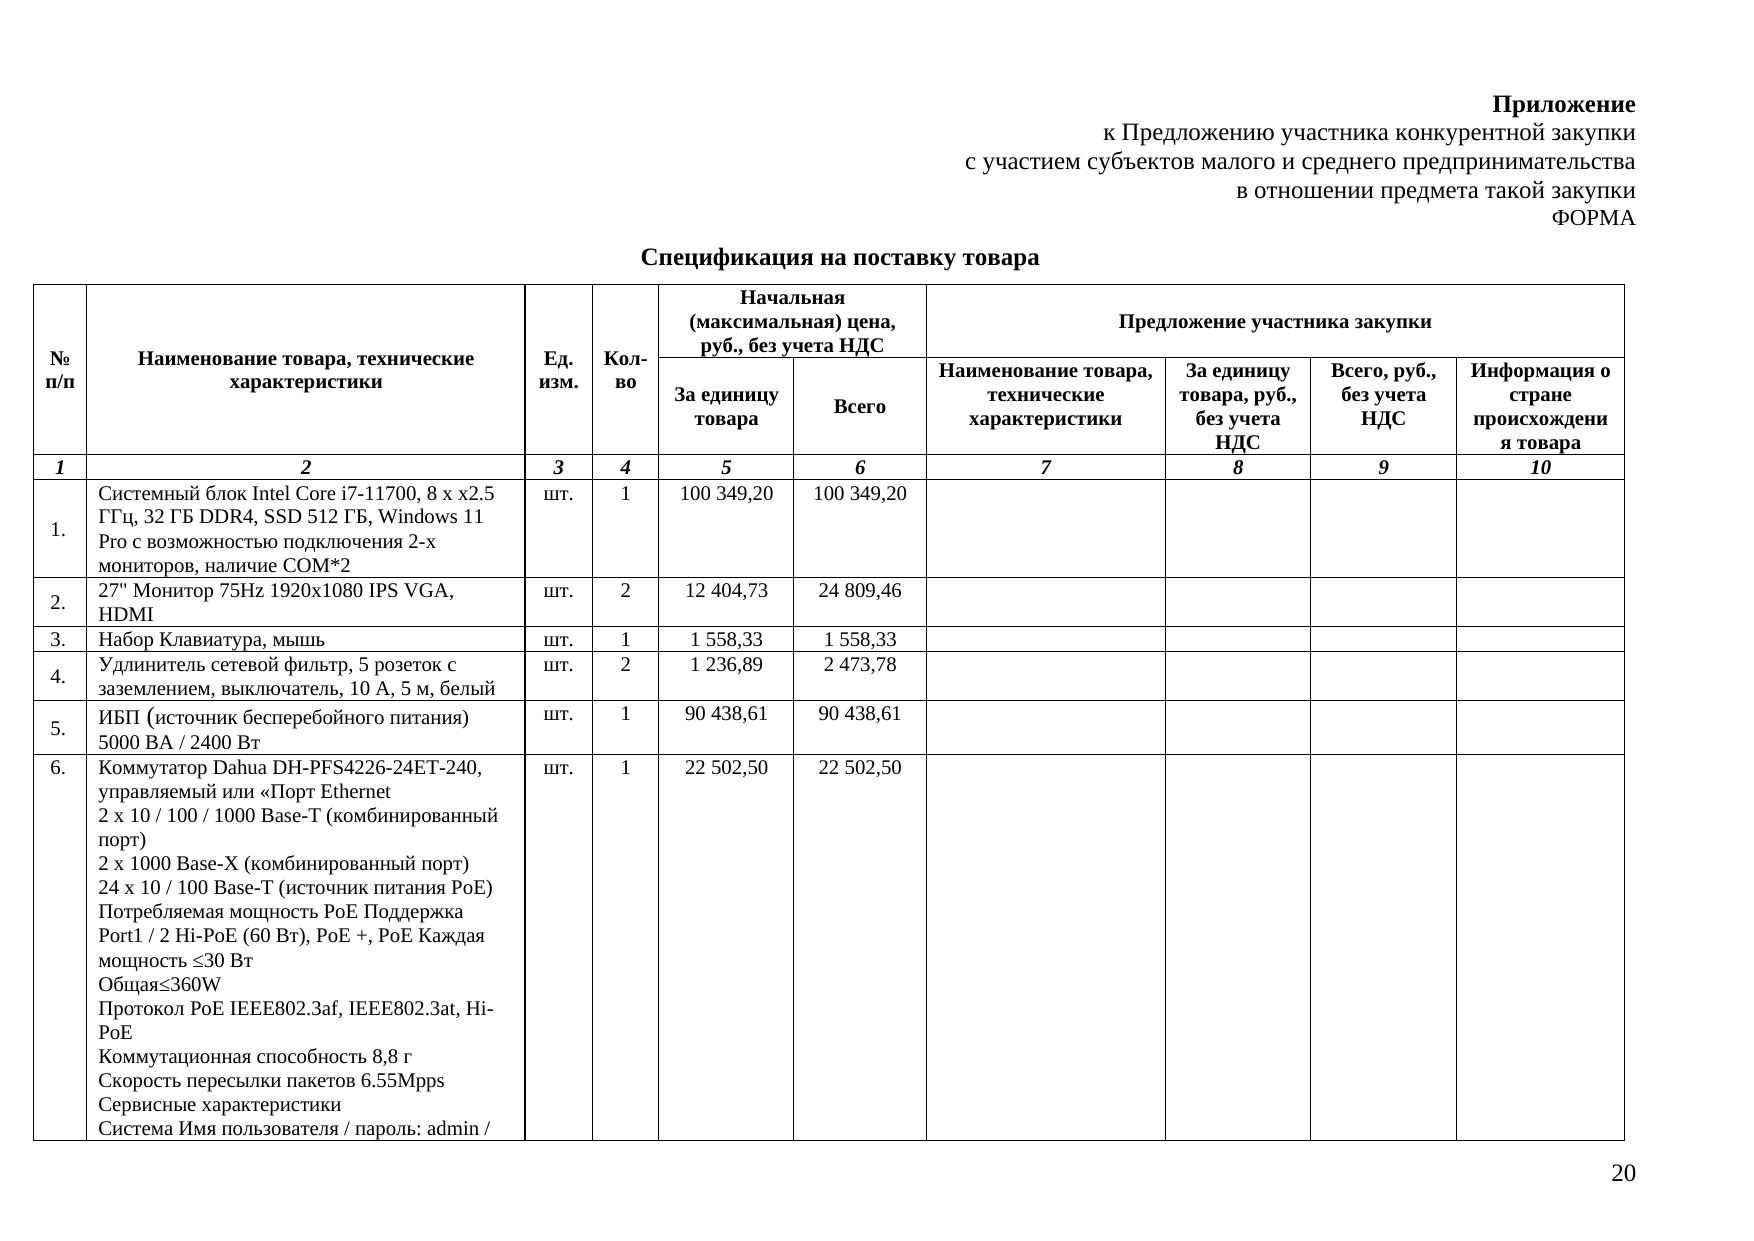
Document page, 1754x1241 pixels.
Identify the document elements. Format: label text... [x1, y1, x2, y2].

text к Предложению участника конкурентной закупки [44, 117, 1636, 146]
table_cell [1166, 701, 1310, 754]
table_cell 1 558,33 [659, 627, 793, 651]
table_cell [1311, 480, 1456, 577]
table_cell [1457, 755, 1624, 1140]
table_cell 2 473,78 [794, 652, 926, 700]
table_cell [1457, 627, 1624, 651]
table_cell [34, 652, 86, 700]
table_cell шт. [526, 627, 592, 651]
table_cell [87, 755, 524, 1140]
table_cell 7 [927, 455, 1165, 479]
table_cell [34, 701, 86, 754]
table_cell шт. [526, 652, 592, 700]
table_cell 27" Монитор 75Hz 1920x1080 IPS VGA, HDMI [87, 578, 524, 626]
table_cell [1457, 701, 1624, 754]
table_cell [1457, 480, 1624, 577]
table_cell 90 438,61 [794, 701, 926, 754]
table_cell [34, 755, 86, 1140]
table_cell 1 [593, 755, 658, 1140]
table_cell 3 [526, 455, 592, 479]
table_cell [1166, 627, 1310, 651]
table_cell 8 [1166, 455, 1310, 479]
table_cell 100 349,20 [794, 480, 926, 577]
table_cell [927, 755, 1165, 1140]
table_cell шт. [526, 578, 592, 626]
table_cell 9 [1311, 455, 1456, 479]
table_cell [1166, 480, 1310, 577]
table_cell 2 [593, 652, 658, 700]
text с участием субъектов малого и среднего предпринимательства в отношении предмета такой закупки [44, 146, 1636, 204]
text Приложение [44, 89, 1636, 117]
table_header Наименование товара, технические характеристики [87, 285, 524, 454]
table_cell [1311, 701, 1456, 754]
text ФОРМА [44, 204, 1636, 230]
table_cell 90 438,61 [659, 701, 793, 754]
table_cell Наименование товара, технические характеристики [927, 358, 1165, 454]
table_cell шт. [526, 755, 592, 1140]
table_cell Всего, руб., без учета НДС [1311, 358, 1456, 454]
table_cell [1166, 578, 1310, 626]
table_cell 1 558,33 [794, 627, 926, 651]
table_cell За единицу товара [659, 358, 793, 454]
table_cell [1457, 652, 1624, 700]
table_cell Всего [794, 358, 926, 454]
table_cell шт. [526, 480, 592, 577]
table_cell [1311, 755, 1456, 1140]
table_cell шт. [526, 701, 592, 754]
table_cell [1311, 627, 1456, 651]
table_cell 1 [593, 701, 658, 754]
table_cell 24 809,46 [794, 578, 926, 626]
table_cell 5 [659, 455, 793, 479]
table_cell [34, 578, 86, 626]
table_cell 6 [794, 455, 926, 479]
table_cell 100 349,20 [659, 480, 793, 577]
table_cell [1166, 755, 1310, 1140]
table_cell 4 [593, 455, 658, 479]
table_cell 2 [593, 578, 658, 626]
table_cell [1166, 652, 1310, 700]
table_cell [927, 627, 1165, 651]
table_cell [927, 652, 1165, 700]
table_header Начальная (максимальная) цена, руб., без учета НДС [659, 285, 926, 357]
table_cell 1 [593, 627, 658, 651]
table_cell [927, 480, 1165, 577]
table_header № п/п [34, 285, 86, 454]
table_header Предложение участника закупки [927, 285, 1624, 357]
table_cell [34, 627, 86, 651]
table_cell Системный блок Intel Core i7-11700, 8 x x2.5 ГГц, 32 ГБ DDR4, SSD 512 ГБ, Windows 11 Pro с возможностью подключения 2-х мониторов, наличие COM*2 [87, 480, 524, 577]
table_cell ИБП (источник бесперебойного питания) 5000 ВА / 2400 Вт [87, 701, 524, 754]
table_cell 2 [87, 455, 524, 479]
table_cell 22 502,50 [659, 755, 793, 1140]
table_cell [34, 480, 86, 577]
table_cell Информация о стране происхождения товара [1457, 358, 1624, 454]
table_cell [927, 701, 1165, 754]
table_cell За единицу товара, руб., без учета НДС [1166, 358, 1310, 454]
text Спецификация на поставку товара [44, 242, 1636, 271]
table_cell [1311, 578, 1456, 626]
table_cell Удлинитель сетевой фильтр, 5 розеток с заземлением, выключатель, 10 А, 5 м, белый [87, 652, 524, 700]
table_cell 10 [1457, 455, 1624, 479]
table_cell [1457, 578, 1624, 626]
table_cell 22 502,50 [794, 755, 926, 1140]
table_cell 1 [593, 480, 658, 577]
table_cell [927, 578, 1165, 626]
table_header Ед. изм. [526, 285, 592, 454]
table_cell 12 404,73 [659, 578, 793, 626]
table_cell 1 [34, 455, 86, 479]
table_header Кол-во [593, 285, 658, 454]
table_cell Набор Клавиатура, мышь [87, 627, 524, 651]
table_cell [1311, 652, 1456, 700]
table_cell 1 236,89 [659, 652, 793, 700]
